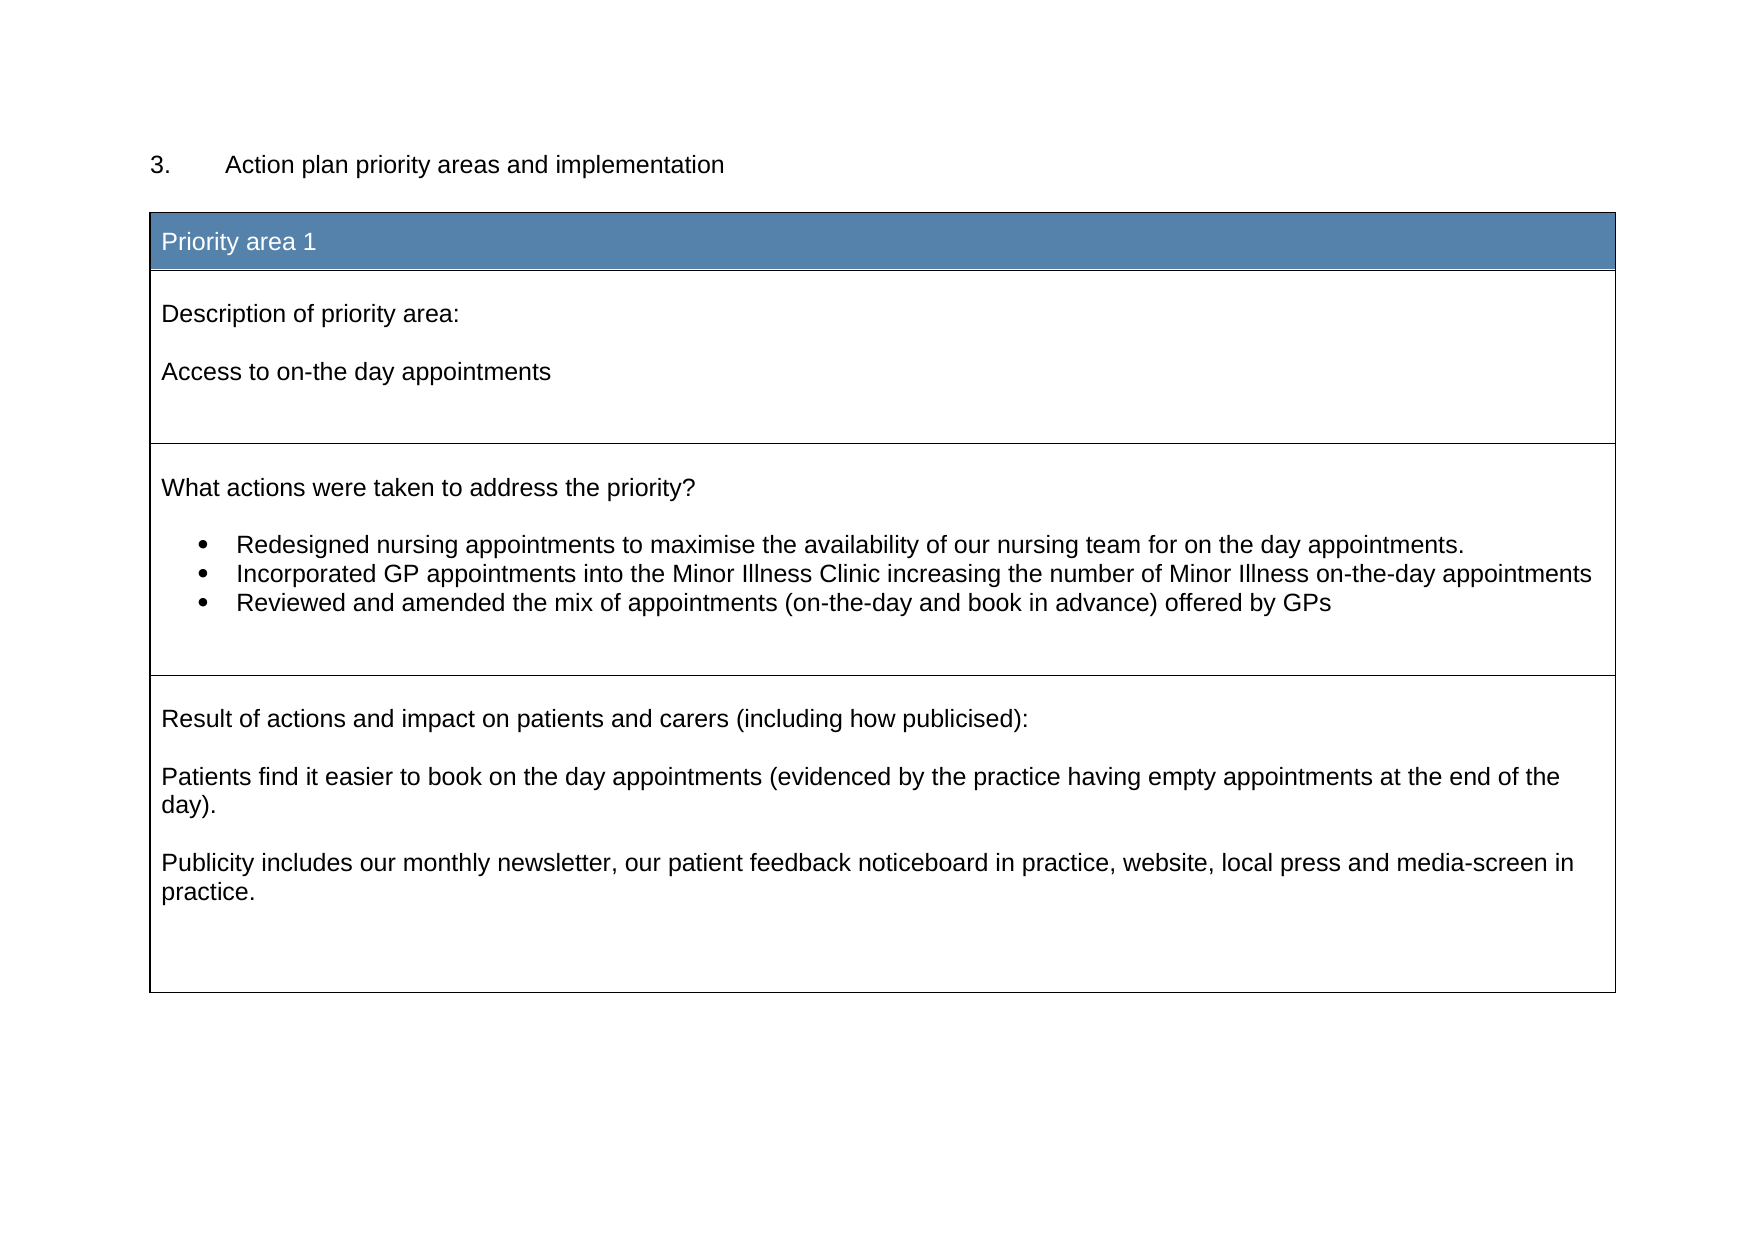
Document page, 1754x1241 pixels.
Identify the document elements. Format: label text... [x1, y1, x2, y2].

table_cell What actions were taken to address the priority? Redesigned nursing appointments to maximise the availability of our nursing team for on the day appointments. Incorporated GP appointments into the Minor Illness Clinic increasing the number of Minor Illness on-the-day appointments Reviewed and amended the mix of appointments (on-the-day and book in advance) offered by GPs [151, 444, 1615, 674]
table_cell Result of actions and impact on patients and carers (including how publicised): Patients find it easier to book on the day appointments (evidenced by the practice having empty appointments at the end of the day). Publicity includes our monthly newsletter, our patient feedback noticeboard in practice, website, local press and media-screen in practice. [151, 676, 1615, 992]
list Action plan priority areas and implementation [150, 150, 1604, 179]
table_header Priority area 1 [151, 213, 1615, 269]
table_cell Description of priority area: Access to on-the day appointments [151, 271, 1615, 443]
